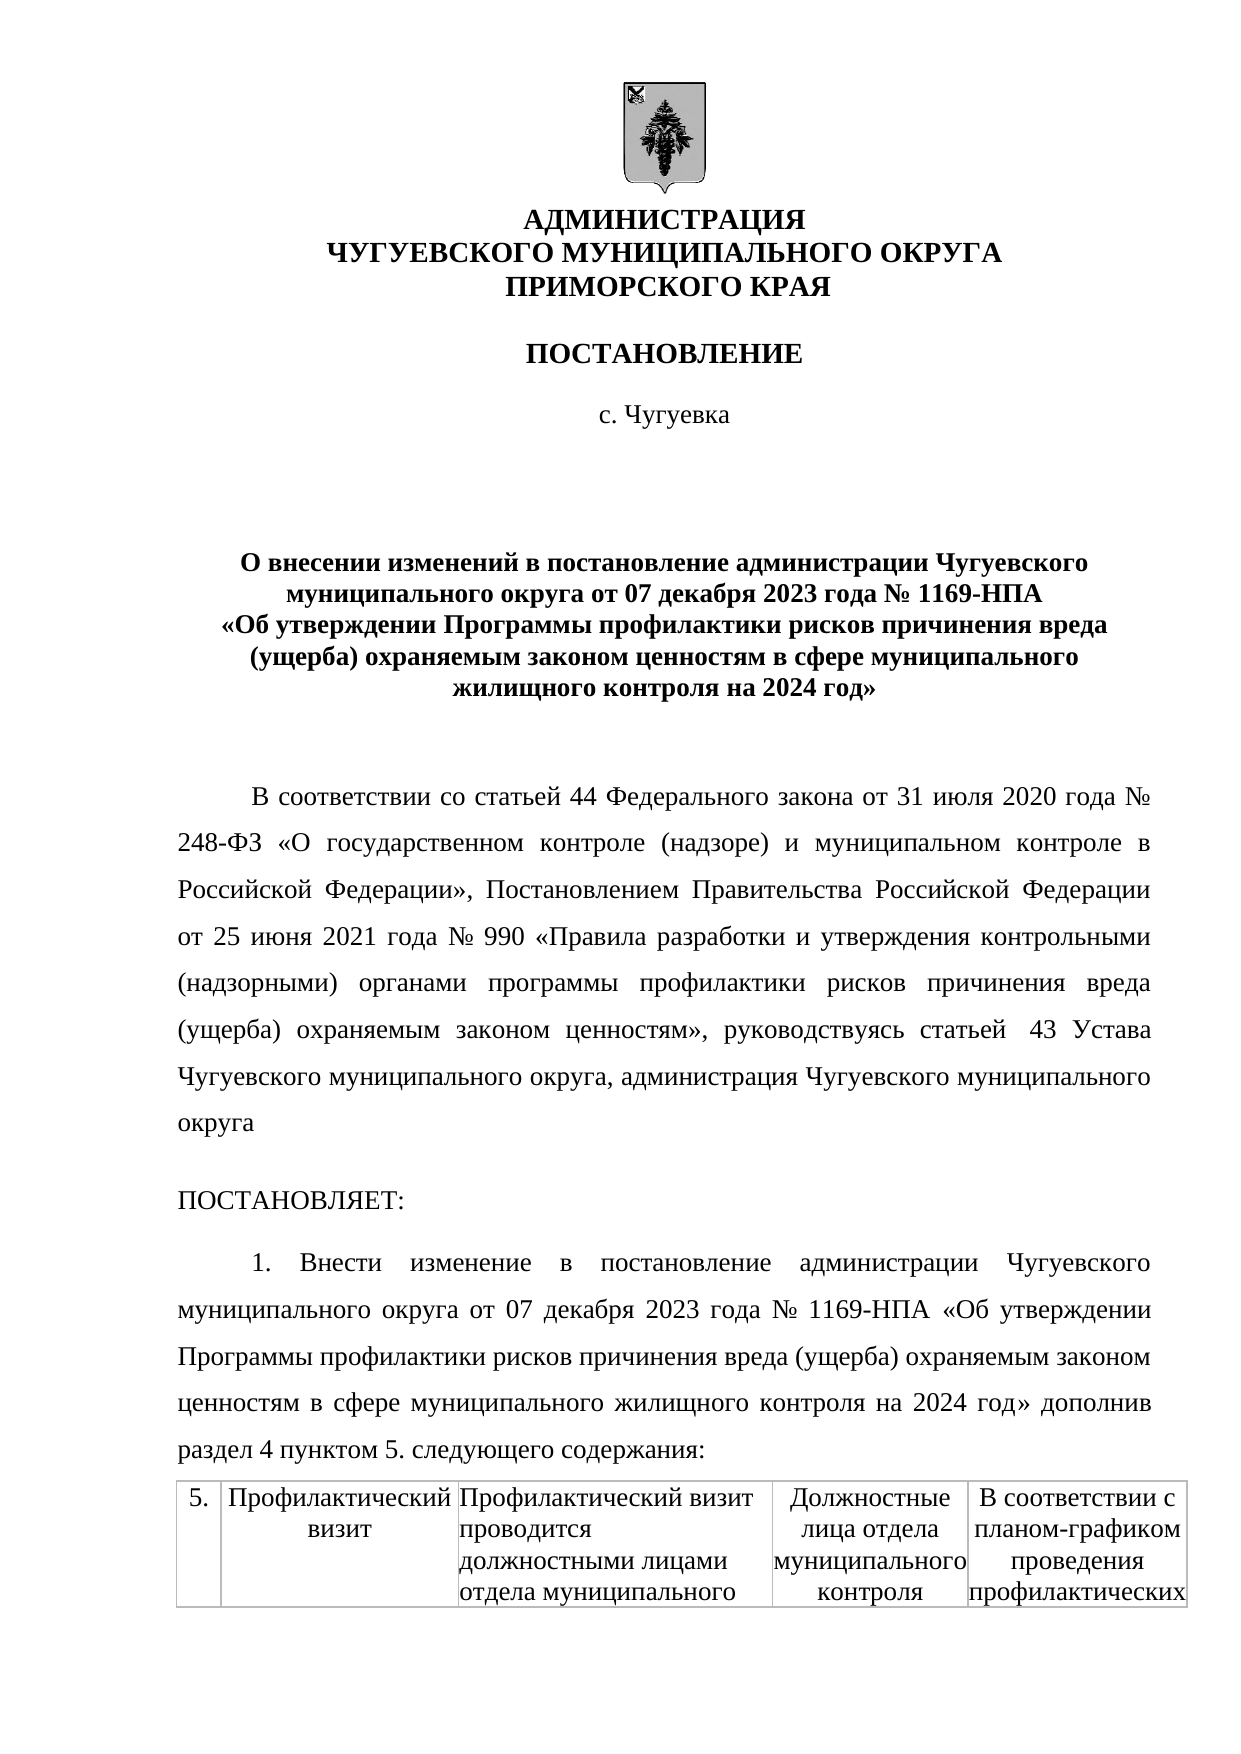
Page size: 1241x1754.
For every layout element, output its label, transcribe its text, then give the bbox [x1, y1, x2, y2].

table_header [459, 1482, 772, 1606]
picture [620, 73, 709, 202]
text АДМИНИСТРАЦИЯ [177, 202, 1152, 236]
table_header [773, 1482, 967, 1606]
text В соответствии со статьей 44 Федерального закона от 31 июля 2020 года № 248-ФЗ «О государственном контроле (надзоре) и муниципальном контроле в Российской Федерации», Постановлением Правительства Российской Федерации от 25 июня 2021 года № 990 «Правила разработки и утверждения контрольными (надзорными) органами программы профилактики рисков причинения вреда (ущерба) охраняемым законом ценностям», руководствуясь статьей 43 Устава Чугуевского муниципального округа, администрация Чугуевского муниципального округа [177, 780, 1152, 1138]
text О внесении изменений в постановление администрации Чугуевского муниципального округа от 07 декабря 2023 года № 1169-НПА [177, 546, 1152, 608]
table_header 5. [177, 1482, 220, 1606]
text ПОСТАНОВЛЯЕТ: [177, 1184, 1152, 1215]
text ЧУГУЕВСКОГО МУНИЦИПАЛЬНОГО ОКРУГА [177, 236, 1152, 269]
text с. Чугуевка [177, 398, 1152, 429]
text ПРИМОРСКОГО КРАЯ [177, 269, 1152, 303]
text «Об утверждении Программы профилактики рисков причинения вреда (ущерба) охраняемым законом ценностям в сфере муниципального жилищного контроля на 2024 год» [177, 608, 1152, 702]
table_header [222, 1482, 458, 1606]
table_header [969, 1482, 1186, 1606]
text 1. Внести изменение в постановление администрации Чугуевского муниципального округа от 07 декабря 2023 года № 1169-НПА «Об утверждении Программы профилактики рисков причинения вреда (ущерба) охраняемым законом ценностям в сфере муниципального жилищного контроля на 2024 год» дополнив раздел 4 пунктом 5. следующего содержания: [177, 1247, 1152, 1464]
text ПОСТАНОВЛЕНИЕ [177, 336, 1152, 370]
